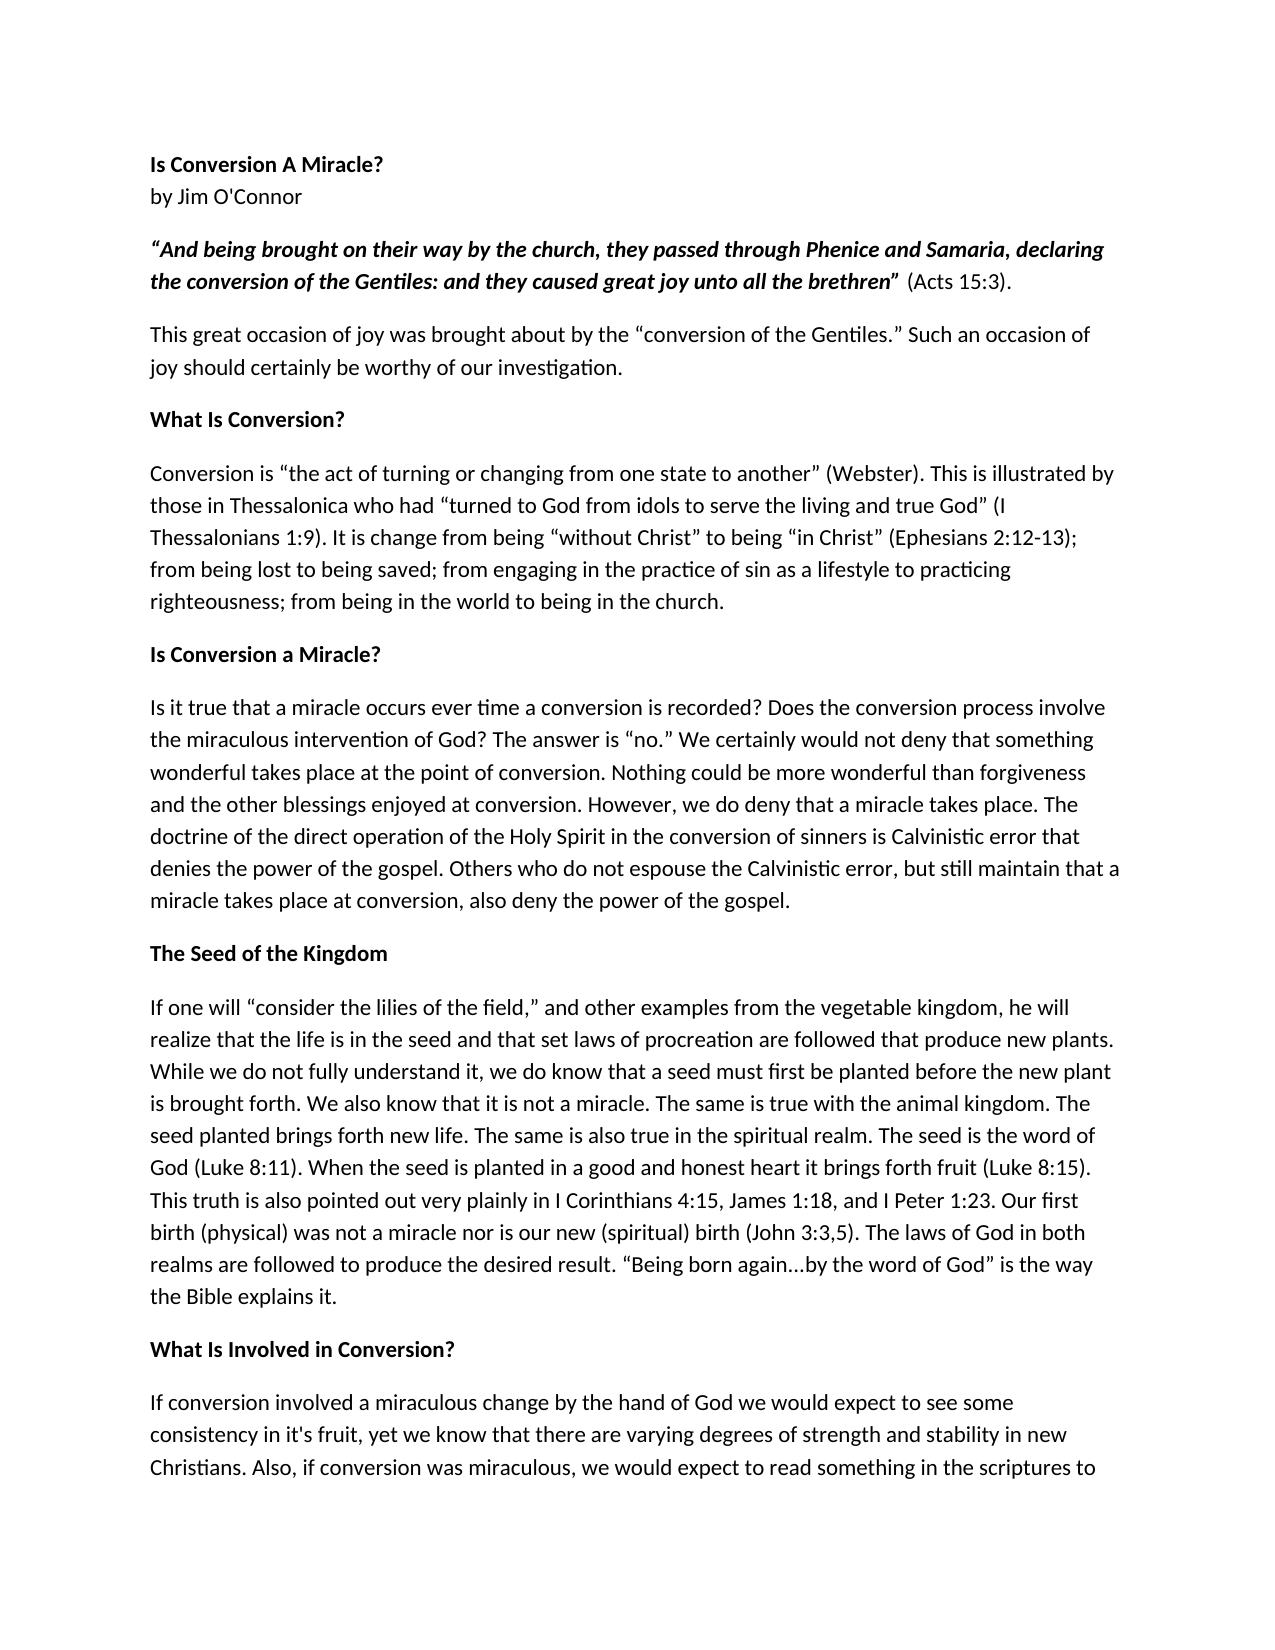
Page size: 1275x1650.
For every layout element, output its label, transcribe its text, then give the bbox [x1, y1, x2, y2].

text What Is Involved in Conversion? [150, 1335, 1125, 1363]
text Is it true that a miracle occurs ever time a conversion is recorded? Does the conversion process involve the miraculous intervention of God? The answer is “no.” We certainly would not deny that something wonderful takes place at the point of conversion. Nothing could be more wonderful than forgiveness and the other blessings enjoyed at conversion. However, we do deny that a miracle takes place. The doctrine of the direct operation of the Holy Spirit in the conversion of sinners is Calvinistic error that denies the power of the gospel. Others who do not espouse the Calvinistic error, but still maintain that a miracle takes place at conversion, also deny the power of the gospel. [150, 693, 1125, 914]
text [150, 1388, 1125, 1481]
text Is Conversion a Miracle? [150, 640, 1125, 668]
text “And being brought on their way by the church, they passed through Phenice and Samaria, declaring the conversion of the Gentiles: and they caused great joy unto all the brethren” (Acts 15:3). [150, 235, 1125, 295]
text The Seed of the Kingdom [150, 939, 1125, 968]
text This great occasion of joy was brought about by the “conversion of the Gentiles.” Such an occasion of joy should certainly be worthy of our investigation. [150, 320, 1125, 381]
text If one will “consider the lilies of the field,” and other examples from the vegetable kingdom, he will realize that the life is in the seed and that set laws of procreation are followed that produce new plants. While we do not fully understand it, we do know that a seed must first be planted before the new plant is brought forth. We also know that it is not a miracle. The same is true with the animal kingdom. The seed planted brings forth new life. The same is also true in the spiritual realm. The seed is the word of God (Luke 8:11). When the seed is planted in a good and honest heart it brings forth fruit (Luke 8:15). This truth is also pointed out very plainly in I Corinthians 4:15, James 1:18, and I Peter 1:23. Our first birth (physical) was not a miracle nor is our new (spiritual) birth (John 3:3,5). The laws of God in both realms are followed to produce the desired result. “Being born again...by the word of God” is the way the Bible explains it. [150, 993, 1125, 1310]
text Conversion is “the act of turning or changing from one state to another” (Webster). This is illustrated by those in Thessalonica who had “turned to God from idols to serve the living and true God” (I Thessalonians 1:9). It is change from being “without Christ” to being “in Christ” (Ephesians 2:12-13); from being lost to being saved; from engaging in the practice of sin as a lifestyle to practicing righteousness; from being in the world to being in the church. [150, 459, 1125, 615]
text Is Conversion A Miracle? by Jim O'Connor [150, 150, 1125, 210]
text What Is Conversion? [150, 406, 1125, 434]
